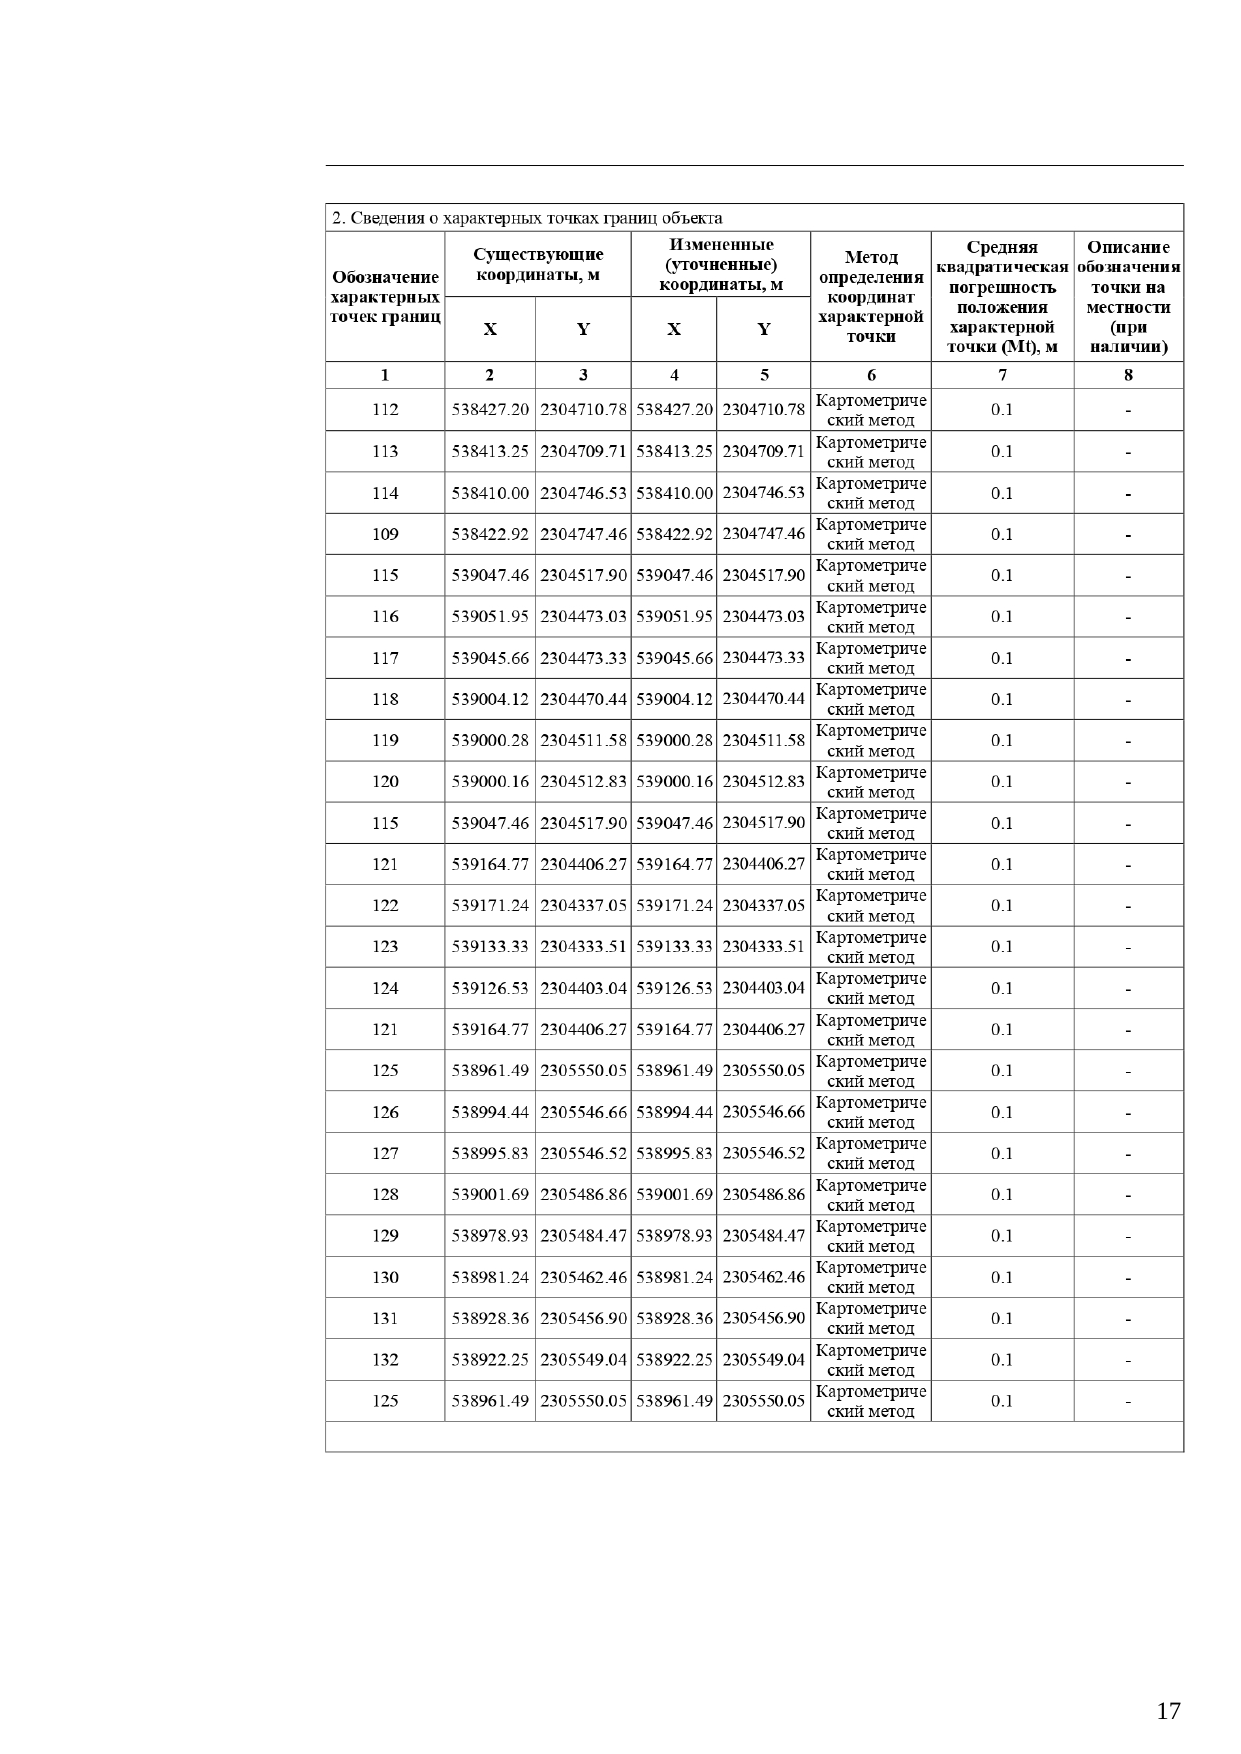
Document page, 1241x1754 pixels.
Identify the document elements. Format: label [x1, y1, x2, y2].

picture [236, 118, 1241, 1504]
